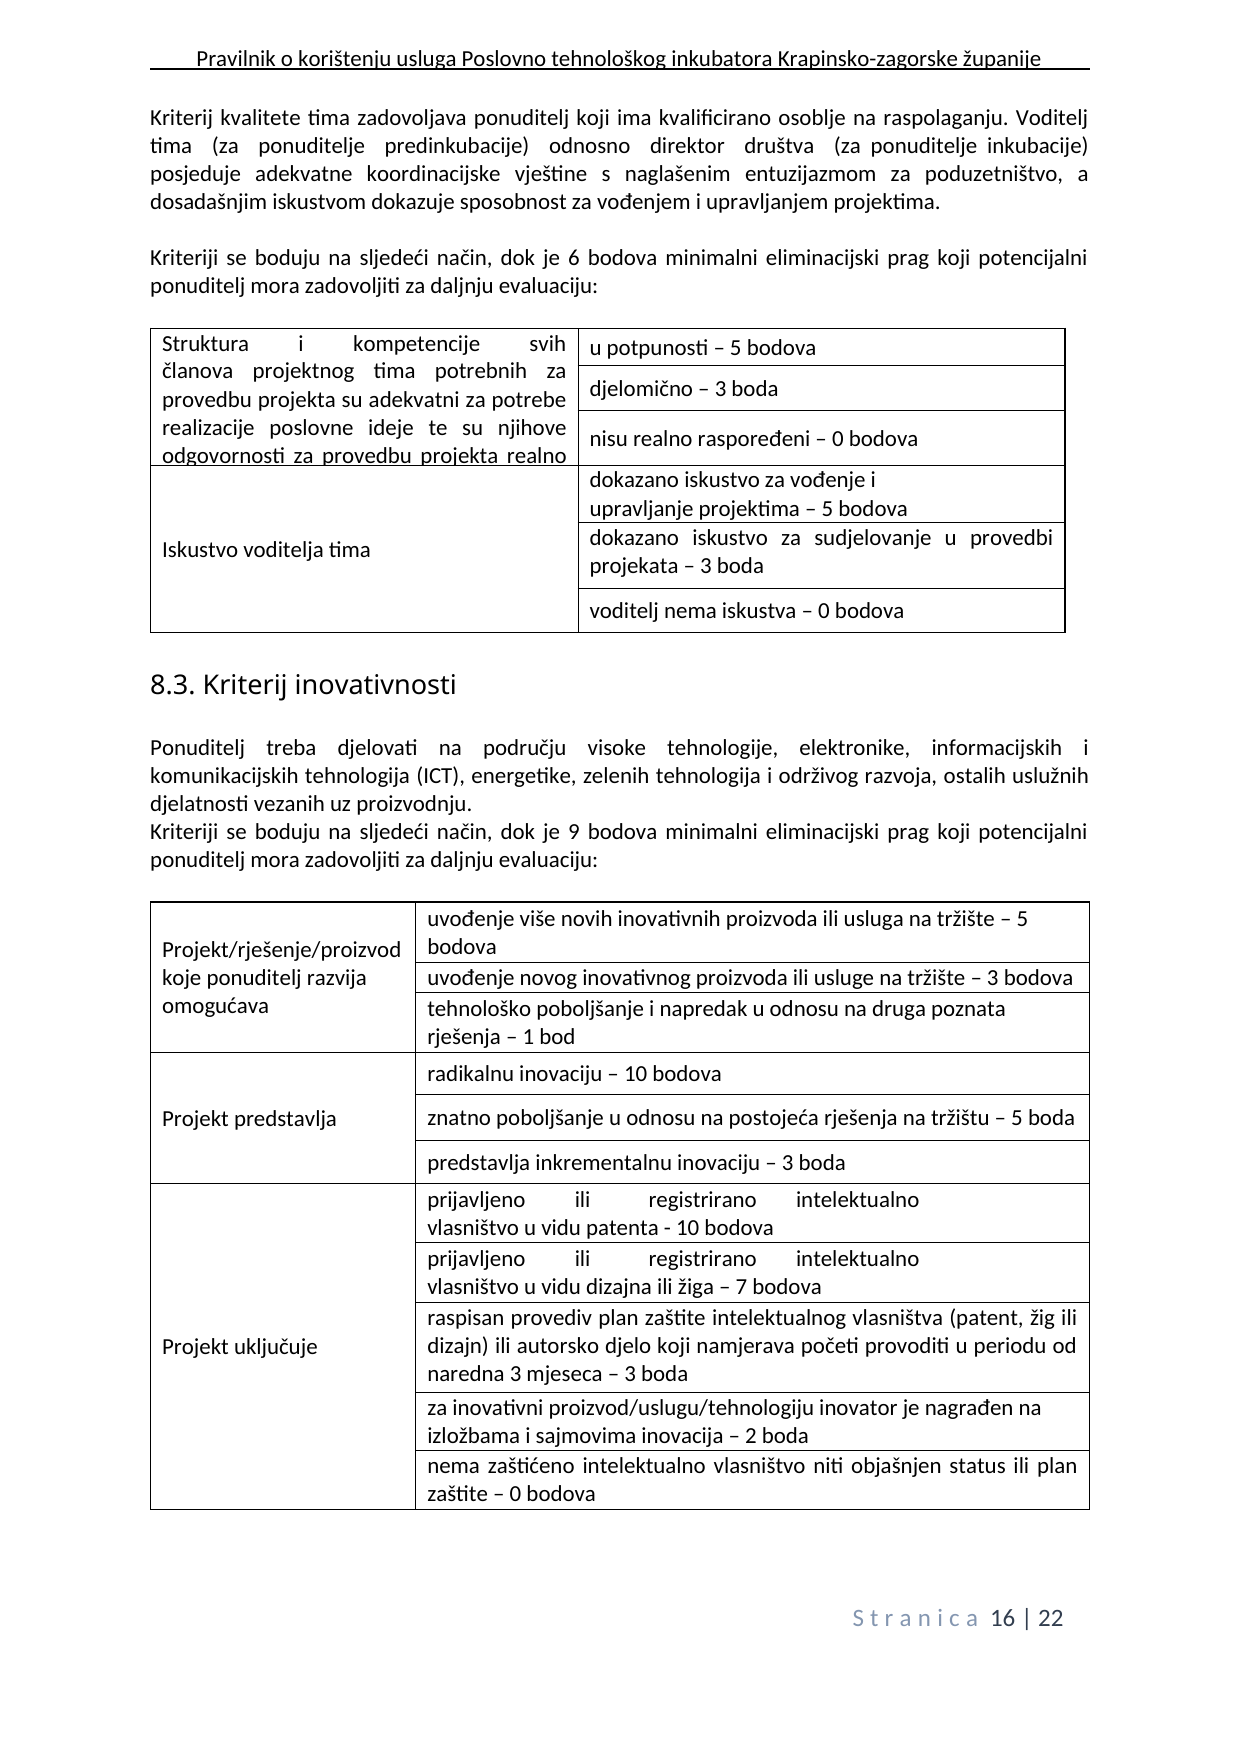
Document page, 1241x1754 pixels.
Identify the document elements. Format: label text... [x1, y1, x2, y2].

table_cell voditelj nema iskustva – 0 bodova [579, 589, 1064, 632]
table_cell za inovativni proizvod/uslugu/tehnologiju inovator je nagrađen na izložbama i sajmovima inovacija – 2 boda [416, 1393, 1089, 1450]
table_cell prijavljeno ili registrirano intelektualno vlasništvo u vidu patenta - 10 bodova [416, 1184, 1089, 1242]
table_header u potpunosti – 5 bodova [579, 329, 1064, 364]
table_header Struktura i kompetencije svih članova projektnog tima potrebnih za provedbu projekta su adekvatni za potrebe realizacije poslovne ideje te su njihove odgovornosti za provedbu projekta realno opisane [151, 329, 578, 464]
table_cell nema zaštićeno intelektualno vlasništvo niti objašnjen status ili plan zaštite – 0 bodova [416, 1451, 1089, 1509]
table_cell znatno poboljšanje u odnosu na postojeća rješenja na tržištu – 5 boda [416, 1095, 1089, 1139]
table_cell prijavljeno ili registrirano intelektualno vlasništvo u vidu dizajna ili žiga – 7 bodova [416, 1243, 1089, 1302]
text Kriteriji se boduju na sljedeći način, dok je 9 bodova minimalni eliminacijski prag koji potencijalni ponuditelj mora zadovoljiti za daljnju evaluaciju: [150, 817, 1090, 873]
table_cell uvođenje novog inovativnog proizvoda ili usluge na tržište – 3 bodova [416, 963, 1089, 992]
table_cell radikalnu inovaciju – 10 bodova [416, 1053, 1089, 1094]
text Ponuditelj treba djelovati na području visoke tehnologije, elektronike, informacijskih i komunikacijskih tehnologija (ICT), energetike, zelenih tehnologija i održivog razvoja, ostalih uslužnih djelatnosti vezanih uz proizvodnju. [150, 733, 1090, 817]
text Kriteriji se boduju na sljedeći način, dok je 6 bodova minimalni eliminacijski prag koji potencijalni ponuditelj mora zadovoljiti za daljnju evaluaciju: [150, 243, 1090, 299]
subtitle 8.3. Kriterij inovativnosti [150, 665, 1090, 702]
table_cell raspisan provediv plan zaštite intelektualnog vlasništva (patent, žig ili dizajn) ili autorsko djelo koji namjerava početi provoditi u periodu od naredna 3 mjeseca – 3 boda [416, 1303, 1089, 1392]
table_cell Projekt uključuje [151, 1184, 415, 1509]
table_cell dokazano iskustvo za vođenje i upravljanje projektima – 5 bodova [579, 466, 1064, 522]
text Kriterij kvalitete tima zadovoljava ponuditelj koji ima kvalificirano osoblje na raspolaganju. Voditelj tima (za ponuditelje predinkubacije) odnosno direktor društva (za ponuditelje inkubacije) posjeduje adekvatne koordinacijske vještine s naglašenim entuzijazmom za poduzetništvo, a dosadašnjim iskustvom dokazuje sposobnost za vođenjem i upravljanjem projektima. [150, 103, 1090, 216]
table_cell predstavlja inkrementalnu inovaciju – 3 boda [416, 1141, 1089, 1183]
table_cell djelomično – 3 boda [579, 366, 1064, 410]
table_cell nisu realno raspoređeni – 0 bodova [579, 411, 1064, 464]
table_cell dokazano iskustvo za sudjelovanje u provedbi projekata – 3 boda [579, 523, 1064, 588]
table_header Projekt/rješenje/proizvod koje ponuditelj razvija omogućava [151, 903, 415, 1052]
table_cell tehnološko poboljšanje i napredak u odnosu na druga poznata rješenja – 1 bod [416, 993, 1089, 1052]
table_header uvođenje više novih inovativnih proizvoda ili usluga na tržište – 5 bodova [416, 903, 1089, 962]
table_cell Iskustvo voditelja tima [151, 466, 578, 632]
table_cell Projekt predstavlja [151, 1053, 415, 1183]
